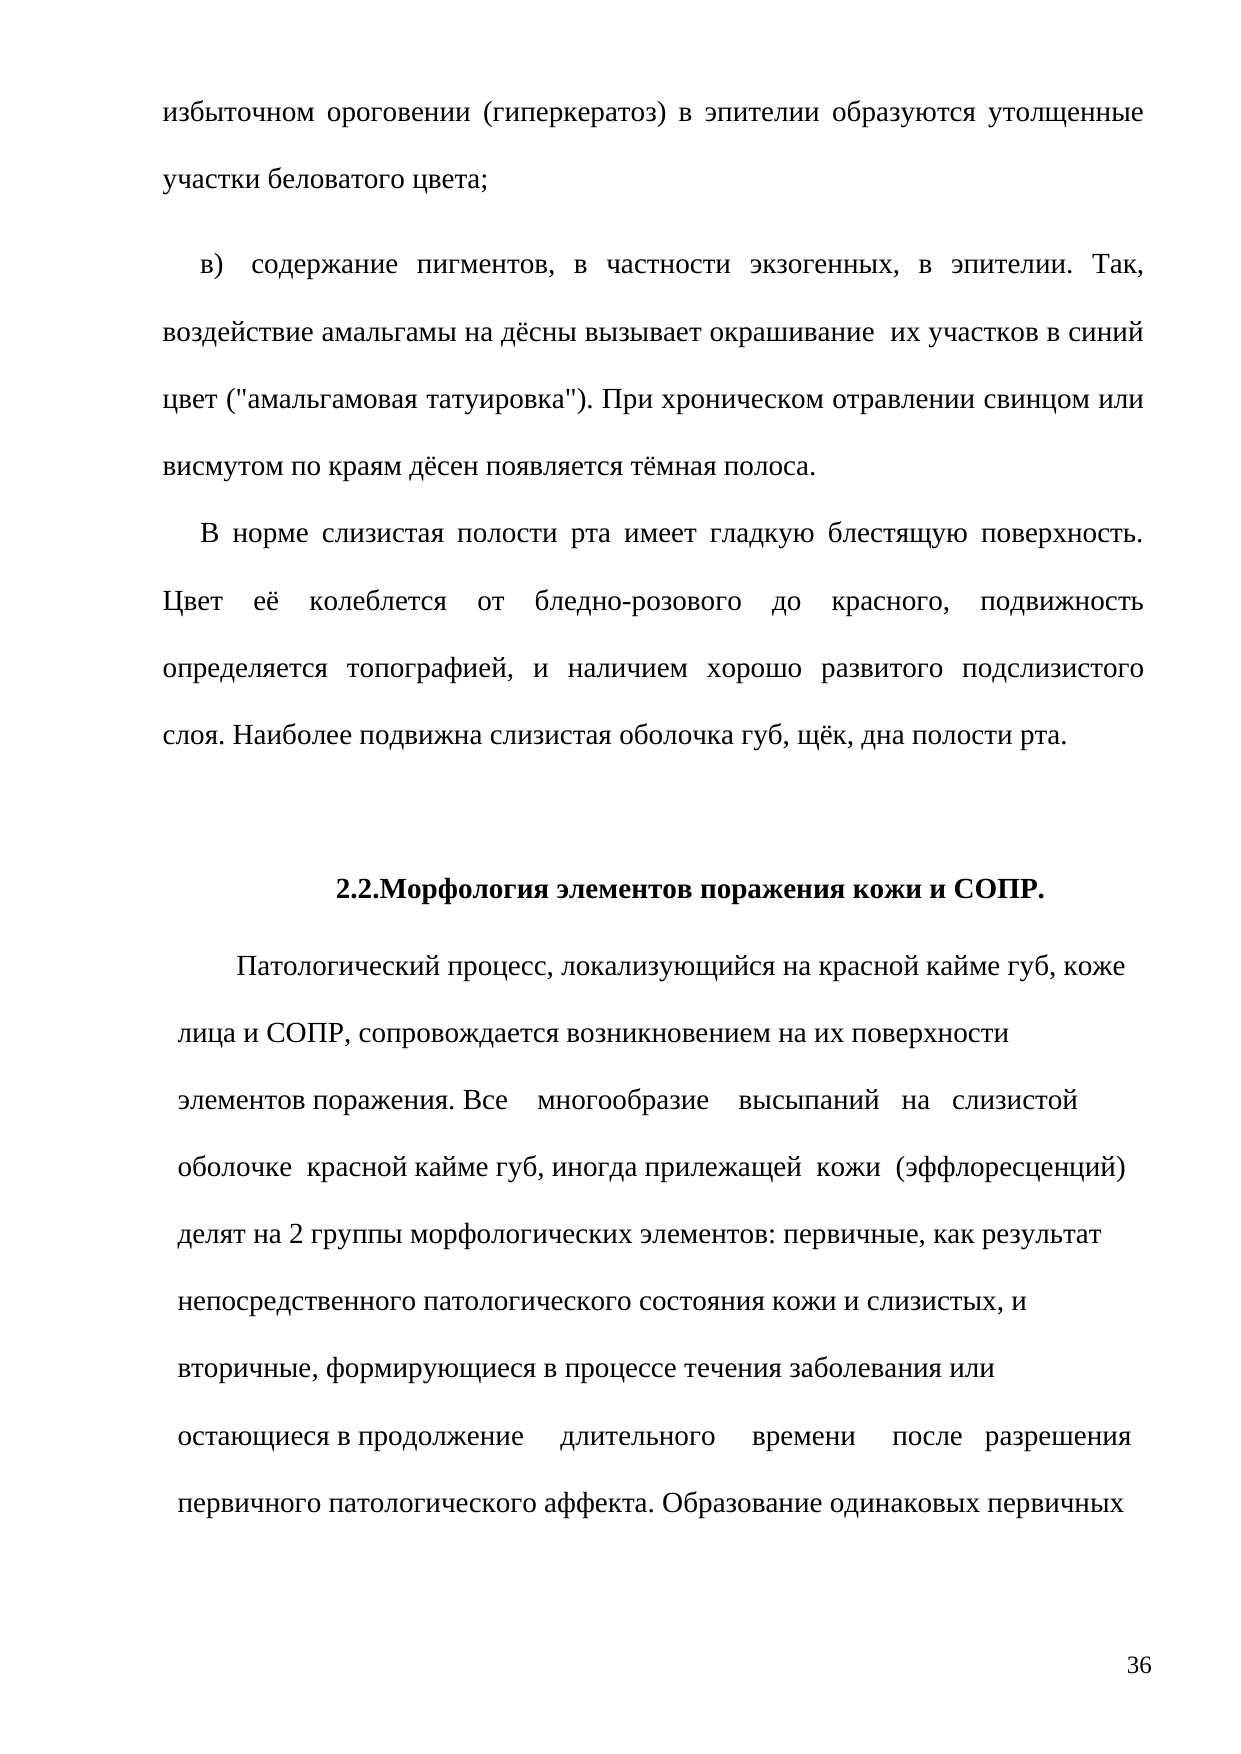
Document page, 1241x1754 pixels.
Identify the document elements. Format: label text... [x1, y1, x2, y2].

text 2.2.Морфология элементов поражения кожи и СОПР. [177, 871, 1144, 904]
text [162, 94, 1144, 194]
text в) содержание пигментов, в частности экзогенных, в эпителии. Так, воздействие амальгамы на дёсны вызывает окрашивание их участков в синий цвет ("амальгамовая татуировка"). При хроническом отравлении свинцом или висмутом по краям дёсен появляется тёмная полоса. [162, 247, 1144, 481]
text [177, 948, 1144, 1518]
text В норме слизистая полости рта имеет гладкую блестящую поверхность. Цвет её колеблется от бледно-розового до красного, подвижность определяется топографией, и наличием хорошо развитого подслизистого слоя. Наиболее подвижна слизистая оболочка губ, щёк, дна полости рта. [162, 516, 1144, 750]
